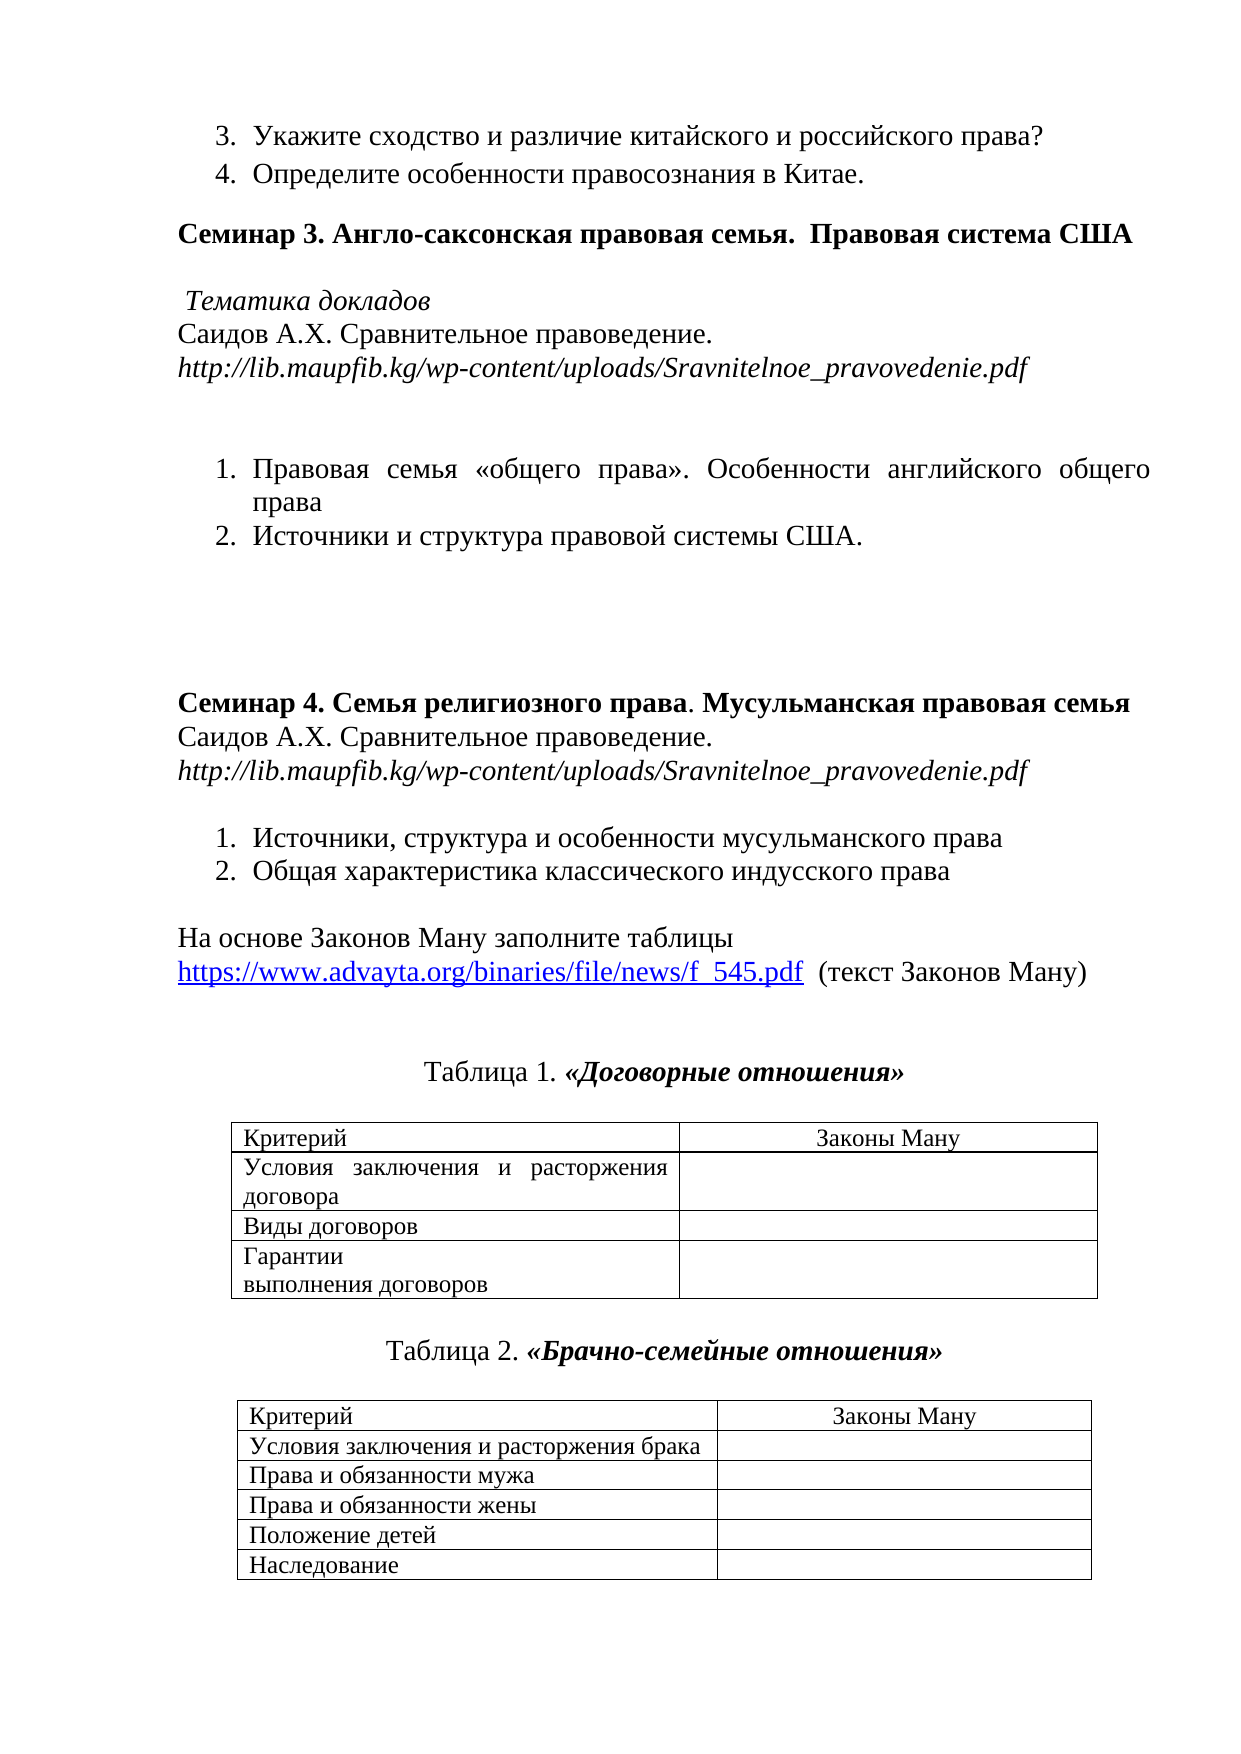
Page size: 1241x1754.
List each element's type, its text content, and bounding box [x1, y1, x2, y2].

table_cell [718, 1461, 1091, 1489]
text Семинар 4. Семья религиозного права. Мусульманская правовая семья [177, 686, 1152, 719]
table_cell Наследование [238, 1550, 717, 1579]
text http://lib.maupfib.kg/wp-content/uploads/Sravnitelnoe_pravovedenie.pdf [177, 350, 1152, 384]
table_header Законы Ману [680, 1123, 1097, 1151]
list Определите особенности правосознания в Китае. [215, 157, 1152, 190]
table_header Критерий [238, 1401, 717, 1430]
table_cell [718, 1520, 1091, 1549]
text https://www.advayta.org/binaries/file/news/f_545.pdf (текст Законов Ману) [177, 954, 1152, 987]
table_cell [680, 1211, 1097, 1240]
table_cell Условия заключения и расторжения договора [232, 1153, 679, 1210]
text Тематика докладов [177, 283, 1152, 317]
subtitle Таблица 2. «Брачно-семейные отношения» [177, 1333, 1152, 1366]
table_cell Положение детей [238, 1520, 717, 1549]
table_cell Виды договоров [232, 1211, 679, 1240]
list Правовая семья «общего права». Особенности английского общего права [215, 451, 1152, 518]
text Таблица 1. «Договорные отношения» [177, 1054, 1152, 1088]
text Саидов А.Х. Сравнительное правоведение. [177, 317, 1152, 350]
table_header Законы Ману [718, 1401, 1091, 1430]
text На основе Законов Ману заполните таблицы [177, 920, 1152, 954]
table_header Критерий [232, 1123, 679, 1151]
table_cell Гарантии выполнения договоров [232, 1241, 679, 1298]
list Общая характеристика классического индусского права [215, 853, 1152, 887]
text http://lib.maupfib.kg/wp-content/uploads/Sravnitelnoe_pravovedenie.pdf [177, 753, 1152, 786]
table_cell [718, 1550, 1091, 1579]
table_cell [718, 1431, 1091, 1459]
table_cell [718, 1490, 1091, 1519]
table_cell Условия заключения и расторжения брака [238, 1431, 717, 1459]
text Саидов А.Х. Сравнительное правоведение. [177, 719, 1152, 753]
list Источники, структура и особенности мусульманского права [215, 820, 1152, 853]
list Укажите сходство и различие китайского и российского права? [215, 118, 1152, 152]
table_cell Права и обязанности жены [238, 1490, 717, 1519]
list Источники и структура правовой системы США. [215, 518, 1152, 551]
table_cell Права и обязанности мужа [238, 1461, 717, 1489]
text Семинар 3. Англо-саксонская правовая семья. Правовая система США [177, 216, 1152, 249]
table_cell [680, 1153, 1097, 1210]
table_cell [680, 1241, 1097, 1298]
